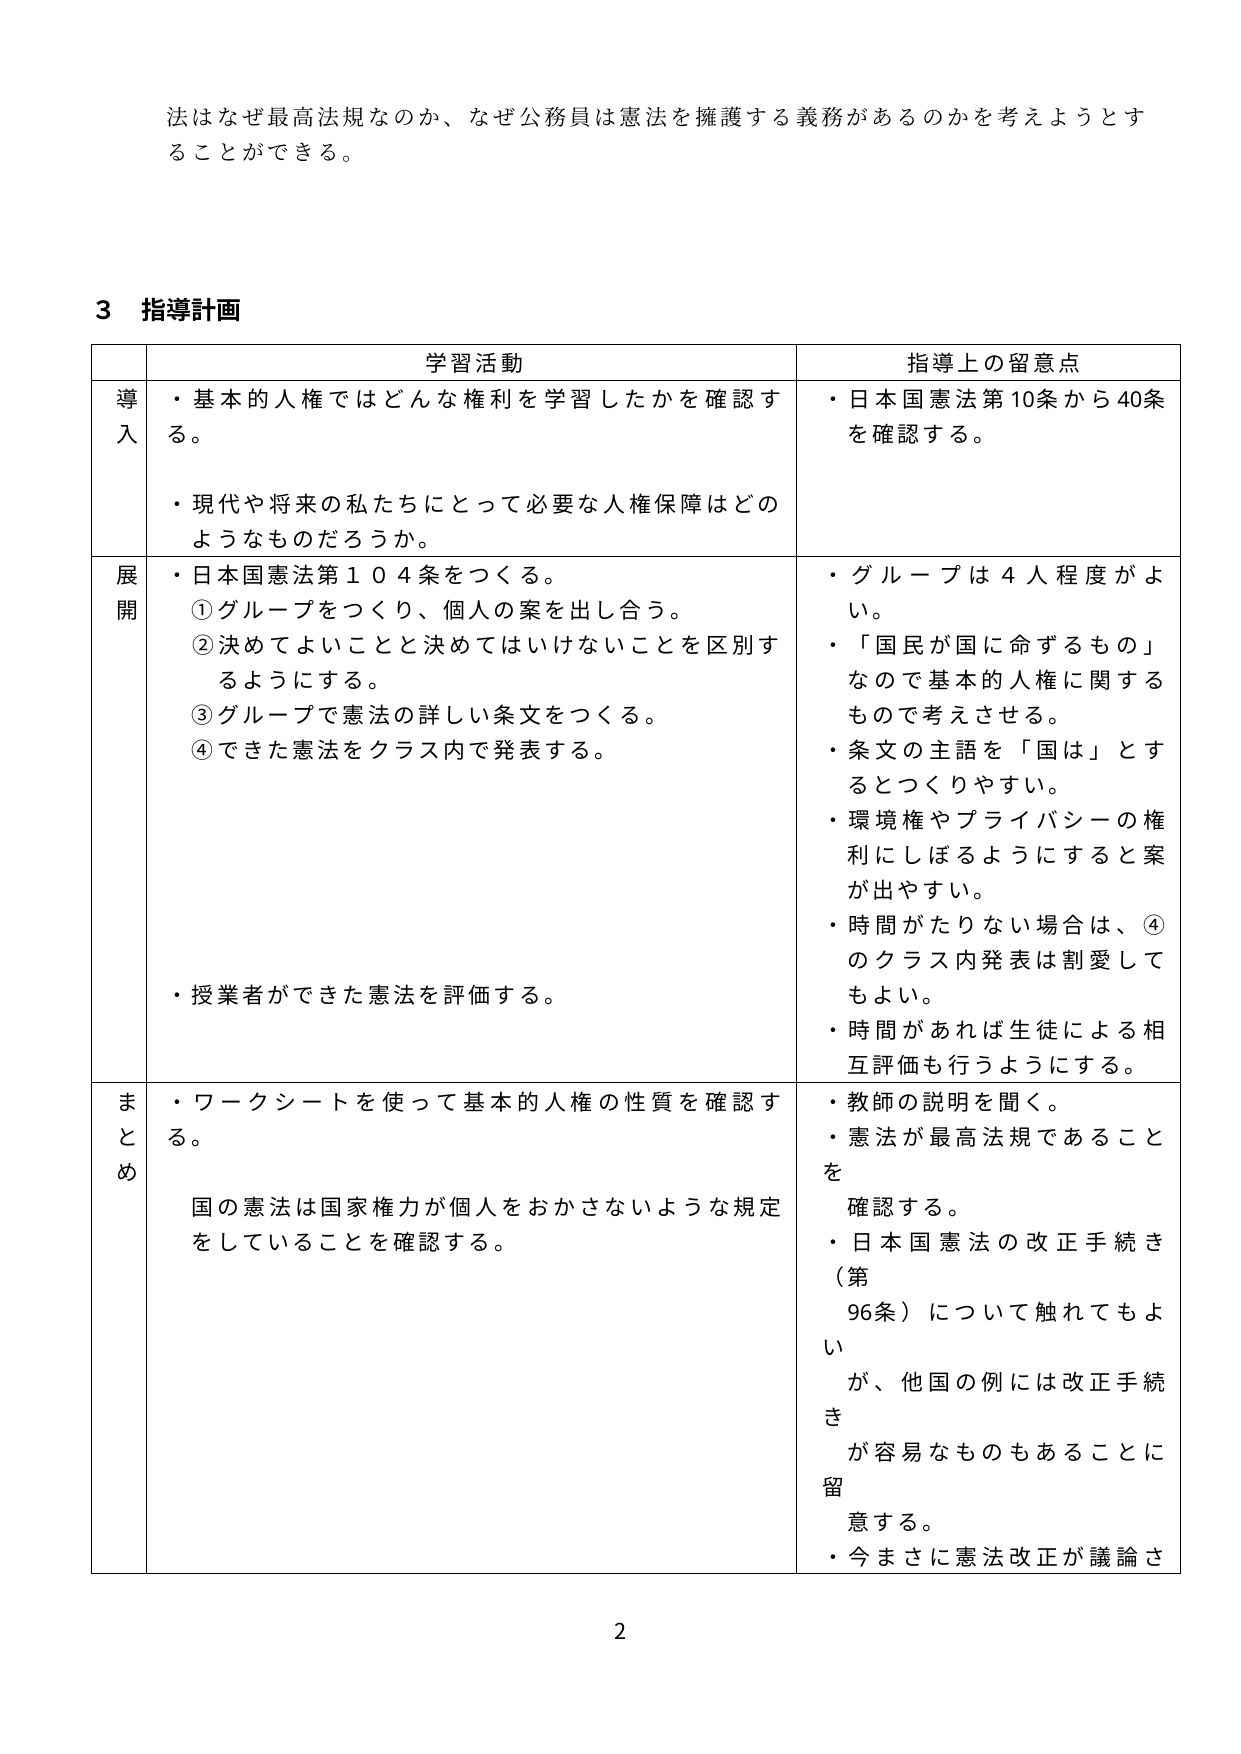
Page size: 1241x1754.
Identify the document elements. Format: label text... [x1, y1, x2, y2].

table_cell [797, 1083, 1180, 1573]
table_cell ・グループは４人程度がよい。 ・「国民が国に命ずるもの」なので基本的人権に関するもので考えさせる。 ・条文の主語を「国は」とするとつくりやすい。 ・環境権やプライバシーの権利にしぼるようにすると案が出やすい。 ・時間がたりない場合は、④のクラス内発表は割愛してもよい。 ・時間があれば生徒による相互評価も行うようにする。 [797, 557, 1180, 1082]
table_cell ま と め [92, 1083, 146, 1573]
table_header [92, 345, 146, 380]
table_header 学習活動 [147, 345, 796, 380]
table_header 指導上の留意点 [797, 345, 1180, 380]
table_cell ・基本的人権ではどんな権利を学習したかを確認する。 ・現代や将来の私たちにとって必要な人権保障はどのようなものだろうか。 [147, 381, 796, 556]
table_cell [147, 1083, 796, 1573]
table_cell ・日本国憲法第１０４条をつくる。 ①グループをつくり、個人の案を出し合う。 ②決めてよいことと決めてはいけないことを区別するようにする。 ③グループで憲法の詳しい条文をつくる。 ④できた憲法をクラス内で発表する。 ・授業者ができた憲法を評価する。 [147, 557, 796, 1082]
table_cell 展 開 [92, 557, 146, 1082]
text ３ 指導計画 [91, 274, 1149, 344]
table_cell 導 入 [92, 381, 146, 556]
table_cell ・日本国憲法第10条から40条を確認する。 [797, 381, 1180, 556]
text 法はなぜ最高法規なのか、なぜ公務員は憲法を擁護する義務があるのかを考えようとすることができる。 [154, 99, 1149, 169]
